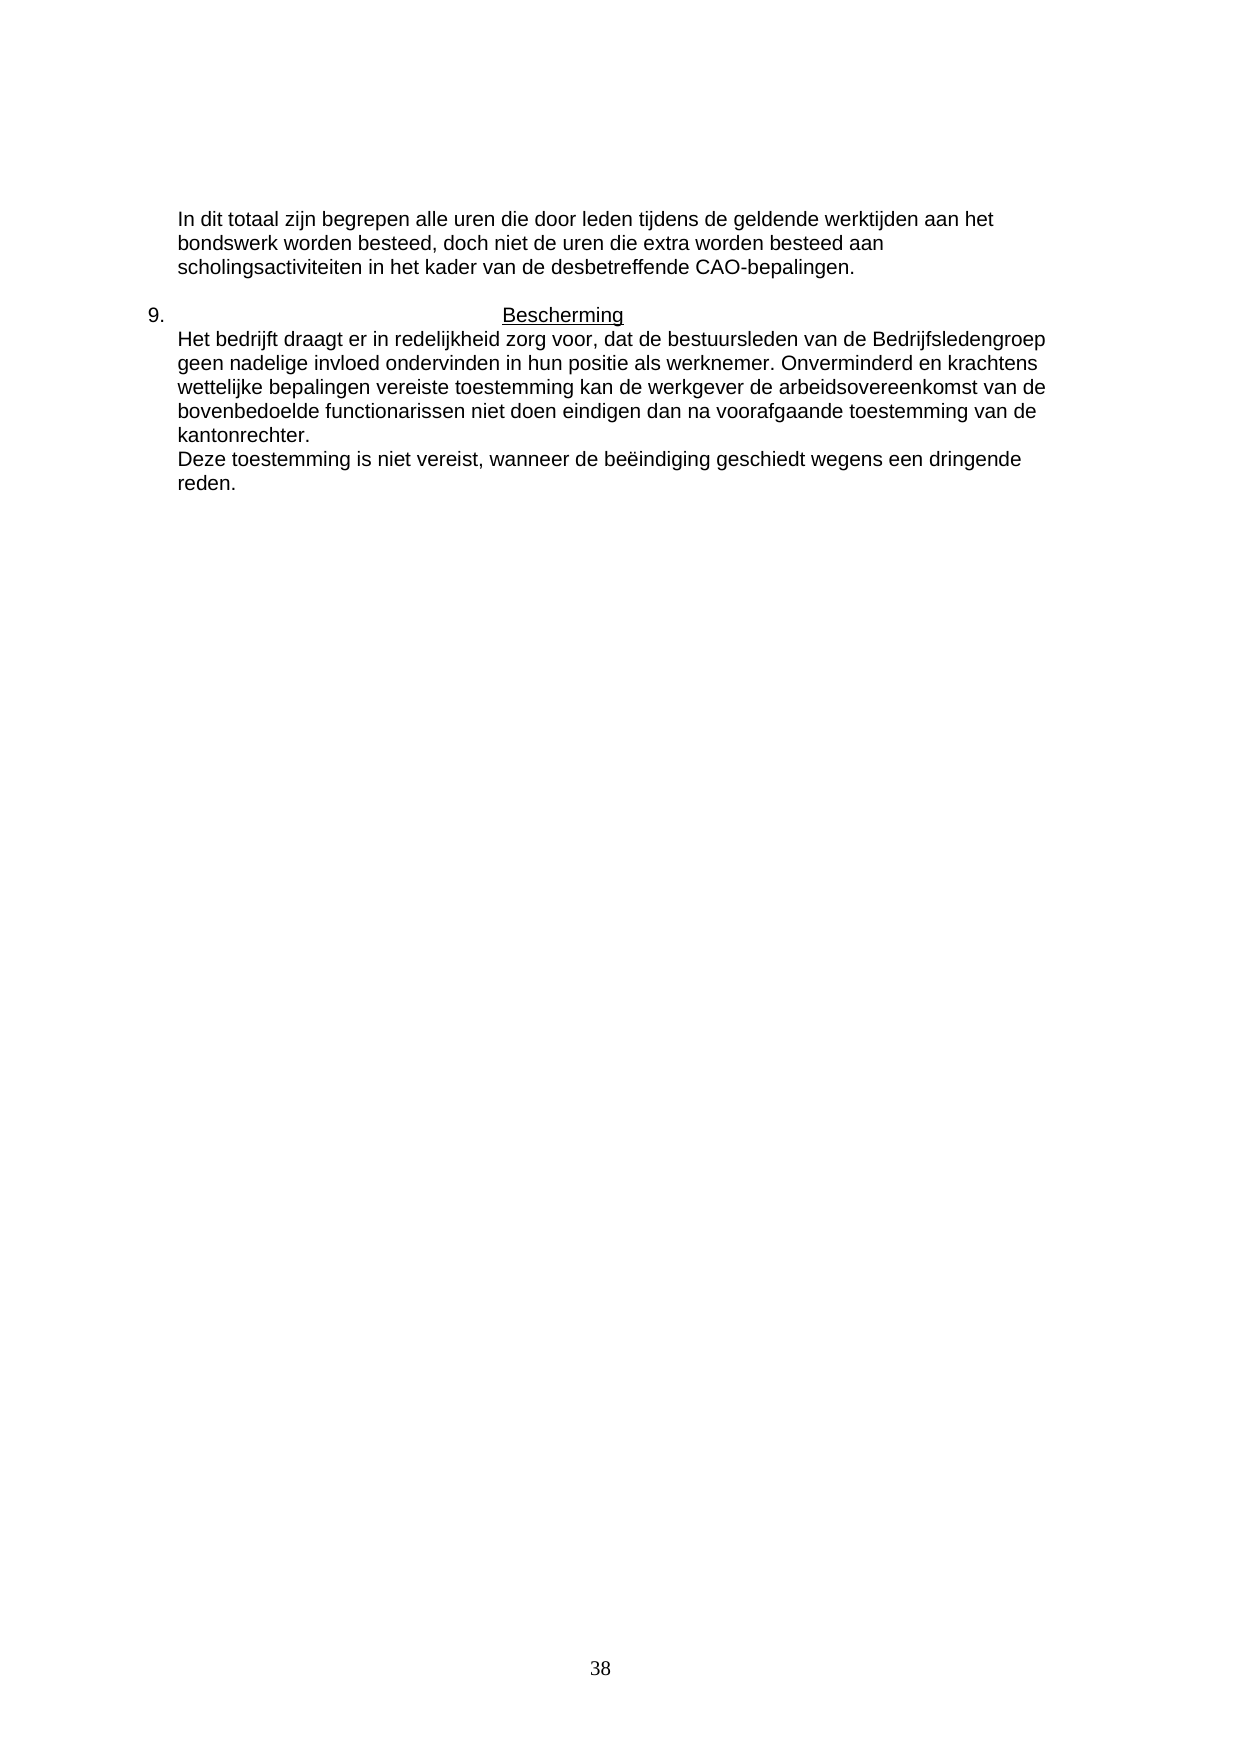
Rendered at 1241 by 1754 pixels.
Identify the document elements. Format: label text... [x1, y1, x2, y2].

list Bescherming [148, 303, 1053, 327]
text Deze toestemming is niet vereist, wanneer de beëindiging geschiedt wegens een dringende reden. [177, 446, 1053, 494]
text In dit totaal zijn begrepen alle uren die door leden tijdens de geldende werktijden aan het bondswerk worden besteed, doch niet de uren die extra worden besteed aan scholingsactiviteiten in het kader van de desbetreffende CAO-bepalingen. [177, 207, 1053, 279]
text Het bedrijft draagt er in redelijkheid zorg voor, dat de bestuursleden van de Bedrijfsledengroep geen nadelige invloed ondervinden in hun positie als werknemer. Onverminderd en krachtens wettelijke bepalingen vereiste toestemming kan de werkgever de arbeidsovereenkomst van de bovenbedoelde functionarissen niet doen eindigen dan na voorafgaande toestemming van de kantonrechter. [177, 327, 1053, 446]
